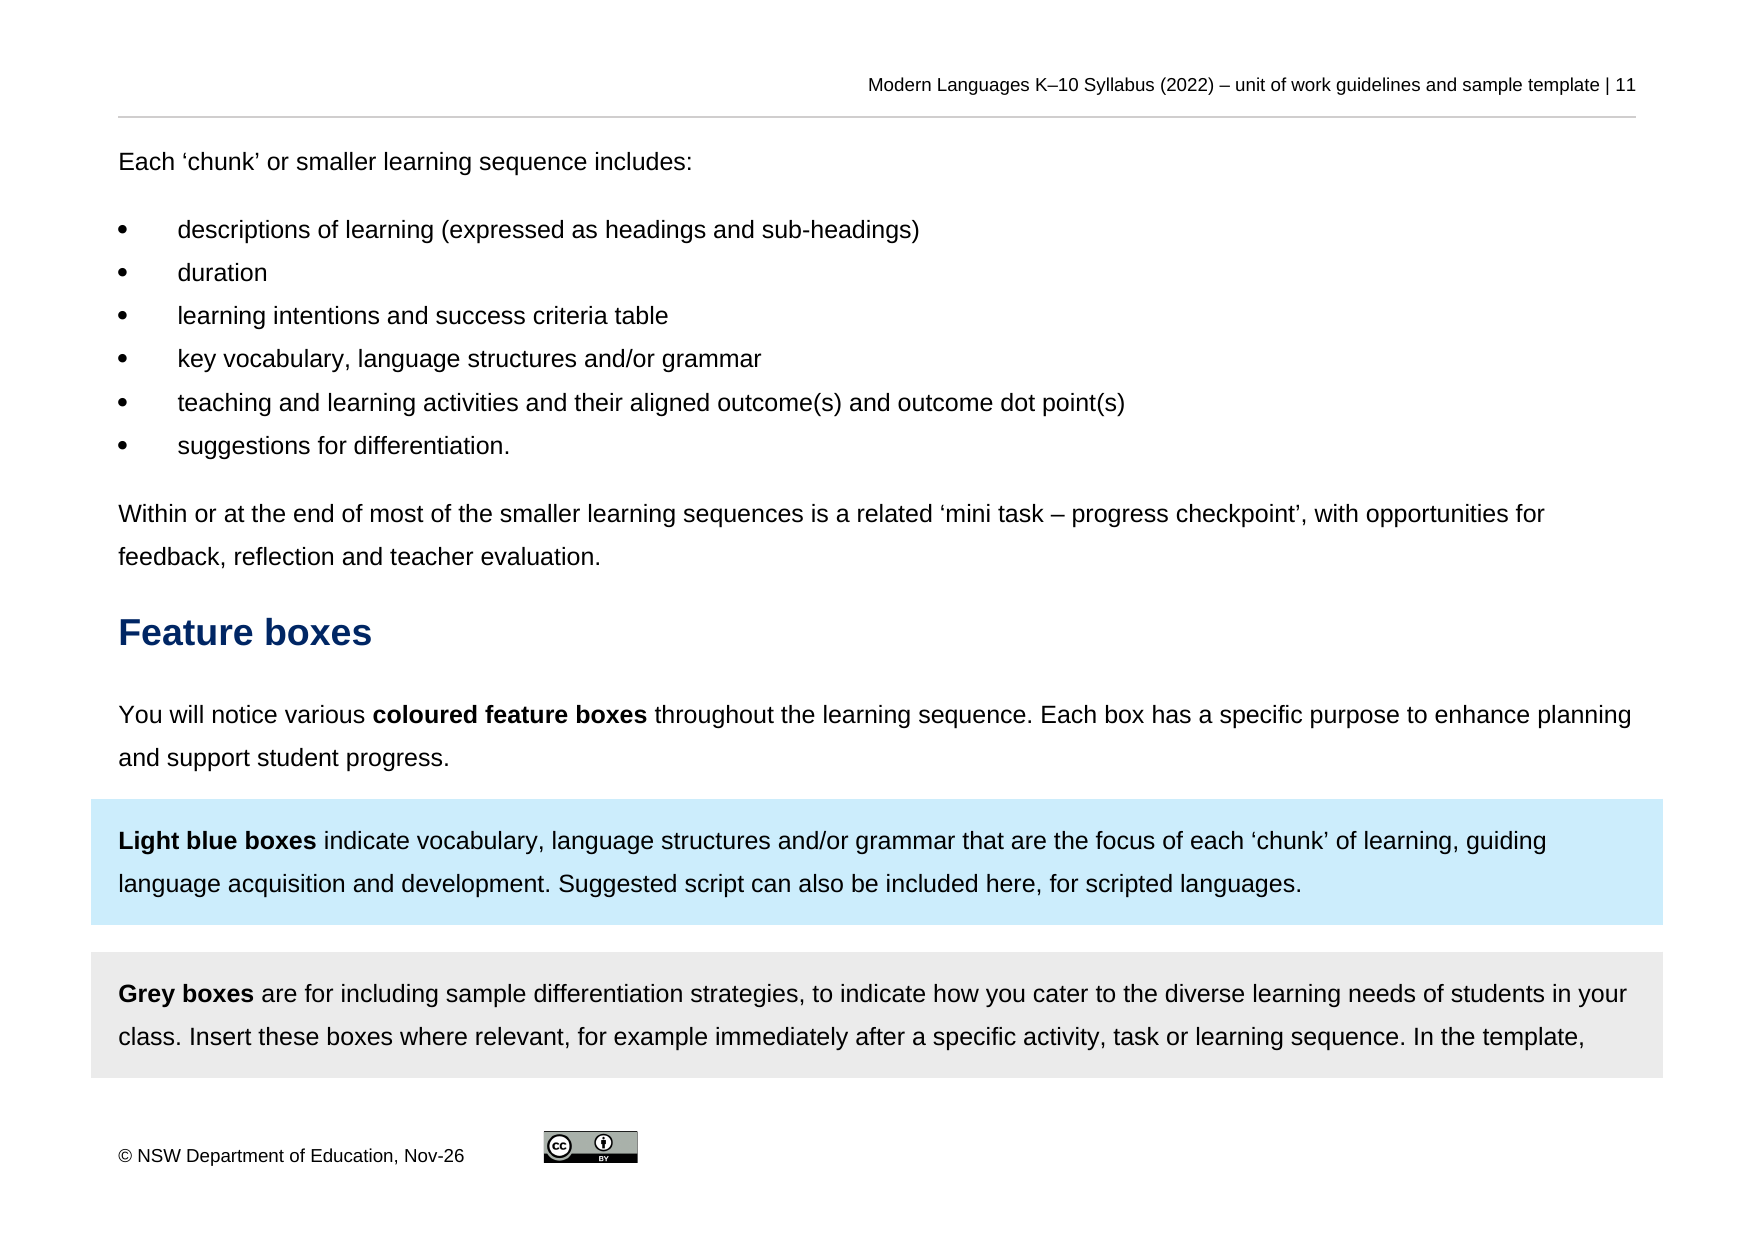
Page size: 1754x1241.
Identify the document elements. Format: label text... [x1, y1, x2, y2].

text Each ‘chunk’ or smaller learning sequence includes: [118, 147, 1636, 175]
text You will notice various coloured feature boxes throughout the learning sequence. Each box has a specific purpose to enhance planning and support student progress. [118, 700, 1636, 772]
list descriptions of learning (expressed as headings and sub-headings) [118, 215, 1636, 243]
list learning intentions and success criteria table [118, 301, 1636, 330]
text Within or at the end of most of the smaller learning sequences is a related ‘mini task – progress checkpoint’, with opportunities for feedback, reflection and teacher evaluation. [118, 499, 1636, 571]
list key vocabulary, language structures and/or grammar [118, 344, 1636, 373]
list suggestions for differentiation. [118, 431, 1636, 460]
list duration [118, 258, 1636, 287]
subtitle Feature boxes [118, 610, 1636, 653]
list teaching and learning activities and their aligned outcome(s) and outcome dot point(s) [118, 388, 1636, 416]
text Light blue boxes indicate vocabulary, language structures and/or grammar that are the focus of each ‘chunk’ of learning, guiding language acquisition and development. Suggested script can also be included here, for scripted languages. [97, 805, 1657, 918]
picture [543, 1131, 638, 1163]
